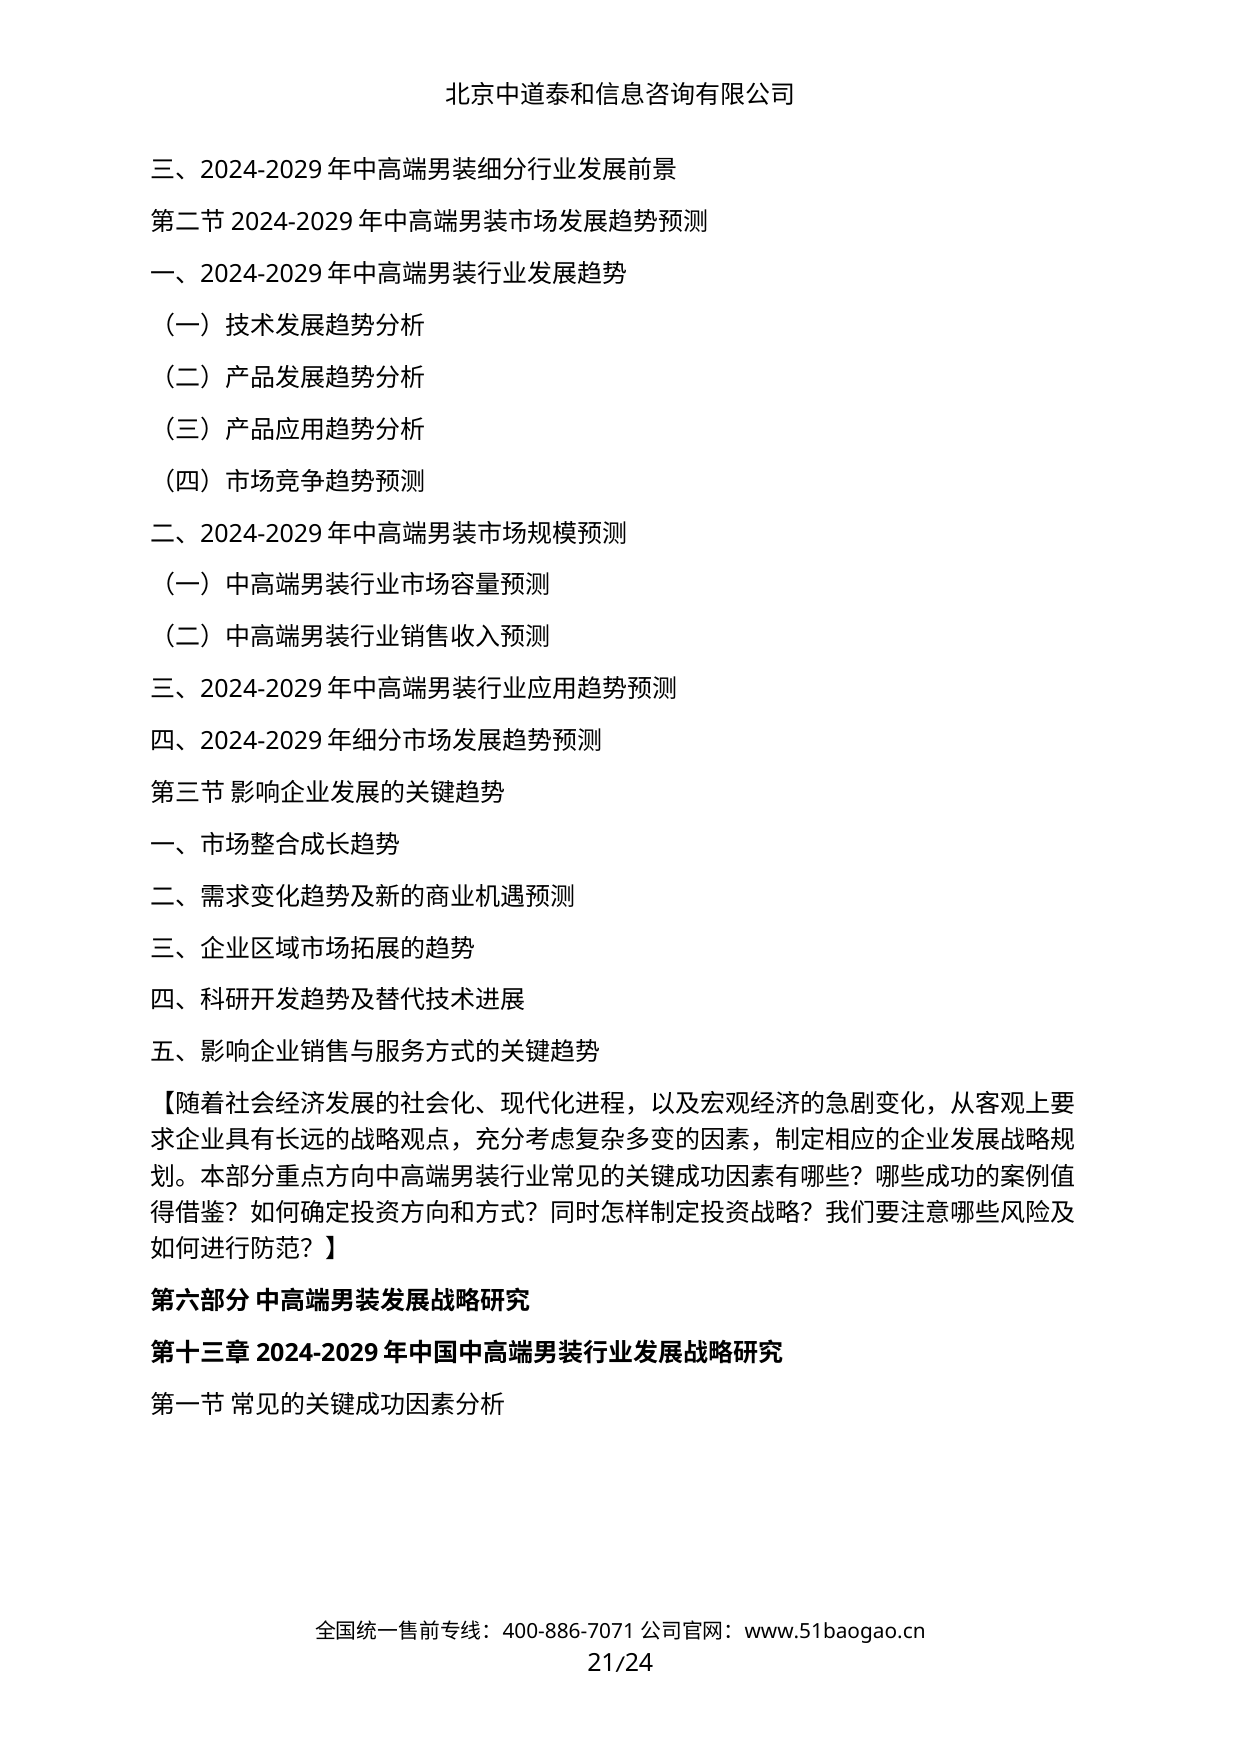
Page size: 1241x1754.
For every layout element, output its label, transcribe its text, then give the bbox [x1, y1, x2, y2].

text 三、2024-2029年中高端男装行业应用趋势预测 [150, 669, 1090, 705]
text 一、2024-2029年中高端男装行业发展趋势 [150, 254, 1090, 290]
text （一）中高端男装行业市场容量预测 [150, 565, 1090, 601]
text （四）市场竞争趋势预测 [150, 461, 1090, 497]
text 五、影响企业销售与服务方式的关键趋势 [150, 1032, 1090, 1068]
text 第一节 常见的关键成功因素分析 [150, 1384, 1090, 1421]
text 四、科研开发趋势及替代技术进展 [150, 980, 1090, 1016]
text （三）产品应用趋势分析 [150, 409, 1090, 446]
text 三、2024-2029年中高端男装细分行业发展前景 [150, 150, 1090, 186]
text （一）技术发展趋势分析 [150, 306, 1090, 342]
text 二、2024-2029年中高端男装市场规模预测 [150, 513, 1090, 549]
text （二）产品发展趋势分析 [150, 357, 1090, 394]
text （二）中高端男装行业销售收入预测 [150, 617, 1090, 653]
text 三、企业区域市场拓展的趋势 [150, 928, 1090, 964]
text 第三节 影响企业发展的关键趋势 [150, 772, 1090, 809]
text 【随着社会经济发展的社会化、现代化进程，以及宏观经济的急剧变化，从客观上要求企业具有长远的战略观点，充分考虑复杂多变的因素，制定相应的企业发展战略规划。本部分重点方向中高端男装行业常见的关键成功因素有哪些？哪些成功的案例值得借鉴？如何确定投资方向和方式？同时怎样制定投资战略？我们要注意哪些风险及如何进行防范？】 [150, 1084, 1090, 1265]
text 第十三章 2024-2029年中国中高端男装行业发展战略研究 [150, 1332, 1090, 1369]
text 二、需求变化趋势及新的商业机遇预测 [150, 876, 1090, 912]
text 四、2024-2029年细分市场发展趋势预测 [150, 721, 1090, 757]
text 第六部分 中高端男装发展战略研究 [150, 1281, 1090, 1317]
text 一、市场整合成长趋势 [150, 824, 1090, 861]
text 第二节 2024-2029年中高端男装市场发展趋势预测 [150, 202, 1090, 238]
